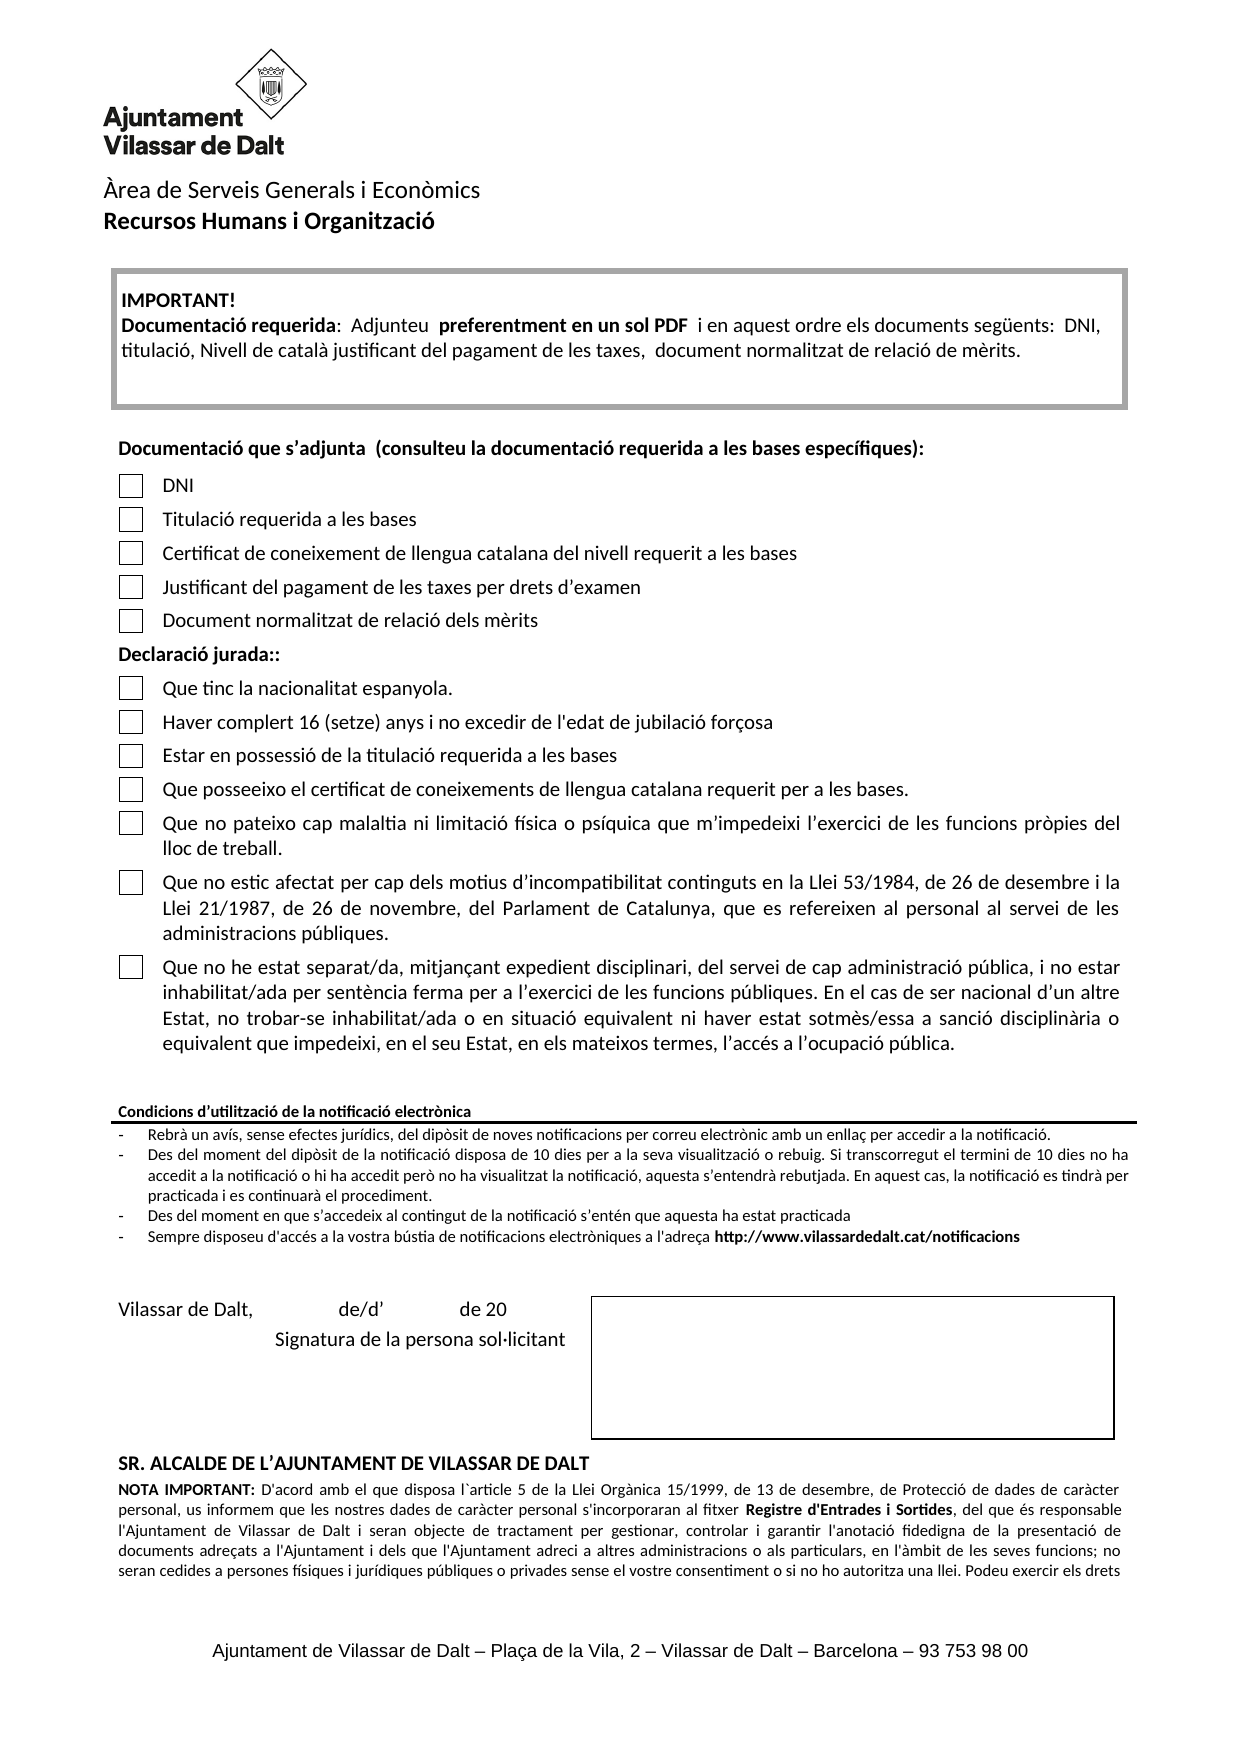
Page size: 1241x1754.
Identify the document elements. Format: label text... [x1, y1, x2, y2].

title Haver complert 16 (setze) anys i no excedir de l'edat de jubilació forçosa [118, 709, 1122, 734]
title Que no pateixo cap malaltia ni limitació física o psíquica que m’impedeixi l’exercici de les funcions pròpies del lloc de treball. [118, 810, 1122, 861]
table_cell Rebrà un avís, sense efectes jurídics, del dipòsit de noves notificacions per correu electrònic amb un enllaç per accedir a la notificació. Des del moment del dipòsit de la notificació disposa de 10 dies per a la seva visualització o rebuig. Si transcorregut el termini de 10 dies no ha accedit a la notificació o hi ha accedit però no ha visualitzat la notificació, aquesta s’entendrà rebutjada. En aquest cas, la notificació es tindrà per practicada i es continuarà el procediment. Des del moment en que s’accedeix al contingut de la notificació s’entén que aquesta ha estat practicada Sempre disposeu d'accés a la vostra bústia de notificacions electròniques a l'adreça http://www.vilassardedalt.cat/notificacions [111, 1124, 1137, 1271]
table_cell IMPORTANT! Documentació requerida: Adjunteu preferentment en un sol PDF i en aquest ordre els documents següents: DNI, titulació, Nivell de català justificant del pagament de les taxes, document normalitzat de relació de mèrits. [117, 274, 1122, 403]
title Que no he estat separat/da, mitjançant expedient disciplinari, del servei de cap administració pública, i no estar inhabilitat/ada per sentència ferma per a l’exercici de les funcions públiques. En el cas de ser nacional d’un altre Estat, no trobar-se inhabilitat/ada o en situació equivalent ni haver estat sotmès/essa a sanció disciplinària o equivalent que impedeixi, en el seu Estat, en els mateixos termes, l’accés a l’ocupació pública. [118, 954, 1122, 1056]
title Que tinc la nacionalitat espanyola. [118, 675, 1122, 701]
title Que posseeixo el certificat de coneixements de llengua catalana requerit per a les bases. [118, 776, 1122, 802]
title Signatura de la persona sol·licitant [192, 1326, 591, 1351]
title Justificant del pagament de les taxes per drets d’examen [118, 574, 1122, 599]
table_header Condicions d’utilització de la notificació electrònica [111, 1064, 1082, 1121]
title Vilassar de Dalt, de/d’ de 20 [118, 1297, 591, 1322]
title Titulació requerida a les bases [118, 506, 1122, 532]
picture [99, 47, 308, 155]
title Certificat de coneixement de llengua catalana del nivell requerit a les bases [118, 540, 1122, 566]
title Document normalitzat de relació dels mèrits [118, 608, 1122, 633]
title DNI [118, 473, 1122, 498]
title Declaració jurada:: [118, 641, 1122, 667]
text SR. ALCALDE DE L’AJUNTAMENT DE VILASSAR DE DALT [118, 1450, 1122, 1476]
title Estar en possessió de la titulació requerida a les bases [118, 743, 1122, 768]
title Que no estic afectat per cap dels motius d’incompatibilitat continguts en la Llei 53/1984, de 26 de desembre i la Llei 21/1987, de 26 de novembre, del Parlament de Catalunya, que es refereixen al personal al servei de les administracions públiques. [118, 869, 1122, 946]
title Documentació que s’adjunta (consulteu la documentació requerida a les bases específiques): [118, 435, 1122, 460]
